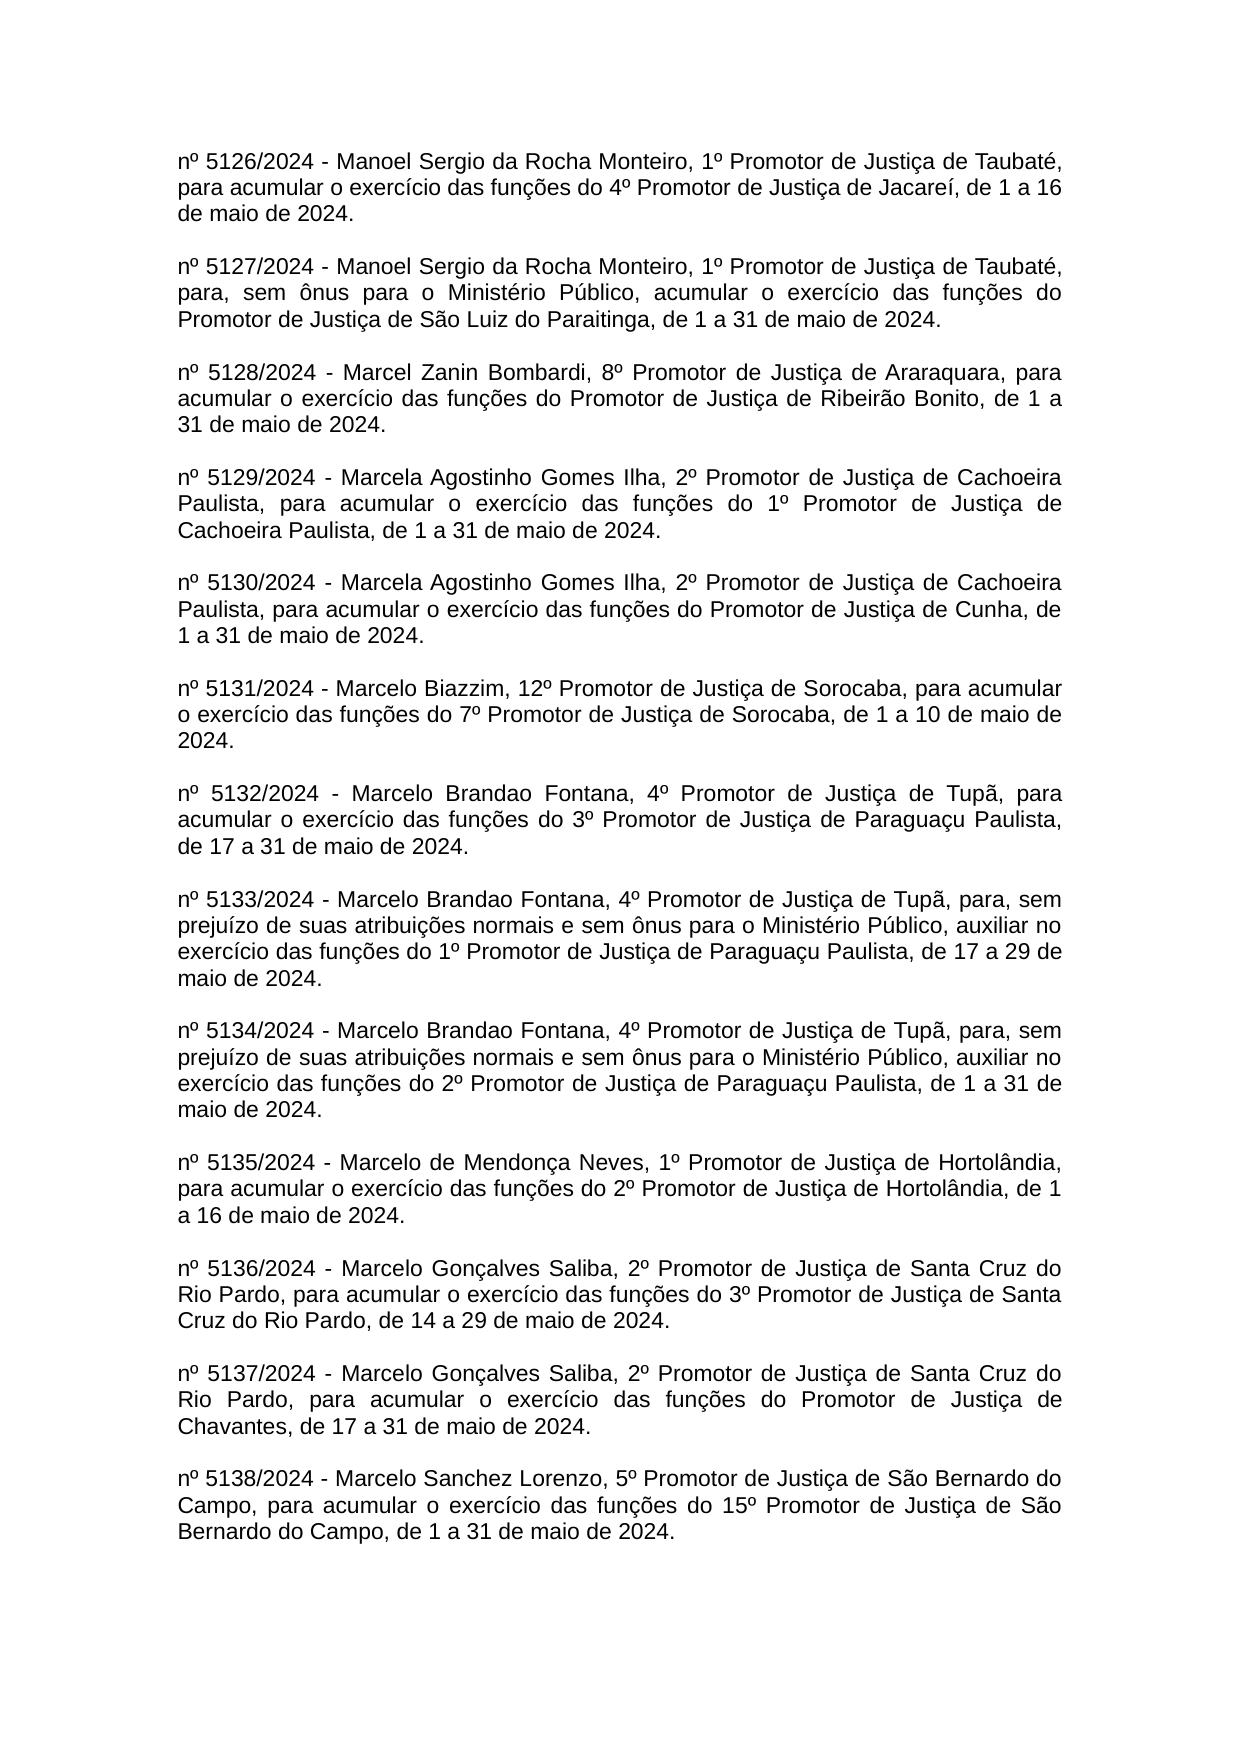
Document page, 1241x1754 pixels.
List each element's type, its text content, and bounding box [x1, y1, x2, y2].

text nº 5126/2024 - Manoel Sergio da Rocha Monteiro, 1º Promotor de Justiça de Taubaté, para acumular o exercício das funções do 4º Promotor de Justiça de Jacareí, de 1 a 16 de maio de 2024. [177, 148, 1063, 227]
text nº 5129/2024 - Marcela Agostinho Gomes Ilha, 2º Promotor de Justiça de Cachoeira Paulista, para acumular o exercício das funções do 1º Promotor de Justiça de Cachoeira Paulista, de 1 a 31 de maio de 2024. [177, 464, 1063, 543]
text nº 5134/2024 - Marcelo Brandao Fontana, 4º Promotor de Justiça de Tupã, para, sem prejuízo de suas atribuições normais e sem ônus para o Ministério Público, auxiliar no exercício das funções do 2º Promotor de Justiça de Paraguaçu Paulista, de 1 a 31 de maio de 2024. [177, 1017, 1063, 1123]
text nº 5127/2024 - Manoel Sergio da Rocha Monteiro, 1º Promotor de Justiça de Taubaté, para, sem ônus para o Ministério Público, acumular o exercício das funções do Promotor de Justiça de São Luiz do Paraitinga, de 1 a 31 de maio de 2024. [177, 253, 1063, 332]
text nº 5128/2024 - Marcel Zanin Bombardi, 8º Promotor de Justiça de Araraquara, para acumular o exercício das funções do Promotor de Justiça de Ribeirão Bonito, de 1 a 31 de maio de 2024. [177, 358, 1063, 437]
text nº 5137/2024 - Marcelo Gonçalves Saliba, 2º Promotor de Justiça de Santa Cruz do Rio Pardo, para acumular o exercício das funções do Promotor de Justiça de Chavantes, de 17 a 31 de maio de 2024. [177, 1360, 1063, 1439]
text nº 5133/2024 - Marcelo Brandao Fontana, 4º Promotor de Justiça de Tupã, para, sem prejuízo de suas atribuições normais e sem ônus para o Ministério Público, auxiliar no exercício das funções do 1º Promotor de Justiça de Paraguaçu Paulista, de 17 a 29 de maio de 2024. [177, 886, 1063, 991]
text nº 5136/2024 - Marcelo Gonçalves Saliba, 2º Promotor de Justiça de Santa Cruz do Rio Pardo, para acumular o exercício das funções do 3º Promotor de Justiça de Santa Cruz do Rio Pardo, de 14 a 29 de maio de 2024. [177, 1254, 1063, 1333]
text nº 5131/2024 - Marcelo Biazzim, 12º Promotor de Justiça de Sorocaba, para acumular o exercício das funções do 7º Promotor de Justiça de Sorocaba, de 1 a 10 de maio de 2024. [177, 675, 1063, 754]
text nº 5135/2024 - Marcelo de Mendonça Neves, 1º Promotor de Justiça de Hortolândia, para acumular o exercício das funções do 2º Promotor de Justiça de Hortolândia, de 1 a 16 de maio de 2024. [177, 1149, 1063, 1228]
text nº 5138/2024 - Marcelo Sanchez Lorenzo, 5º Promotor de Justiça de São Bernardo do Campo, para acumular o exercício das funções do 15º Promotor de Justiça de São Bernardo do Campo, de 1 a 31 de maio de 2024. [177, 1465, 1063, 1544]
text nº 5132/2024 - Marcelo Brandao Fontana, 4º Promotor de Justiça de Tupã, para acumular o exercício das funções do 3º Promotor de Justiça de Paraguaçu Paulista, de 17 a 31 de maio de 2024. [177, 780, 1063, 859]
text nº 5130/2024 - Marcela Agostinho Gomes Ilha, 2º Promotor de Justiça de Cachoeira Paulista, para acumular o exercício das funções do Promotor de Justiça de Cunha, de 1 a 31 de maio de 2024. [177, 569, 1063, 648]
